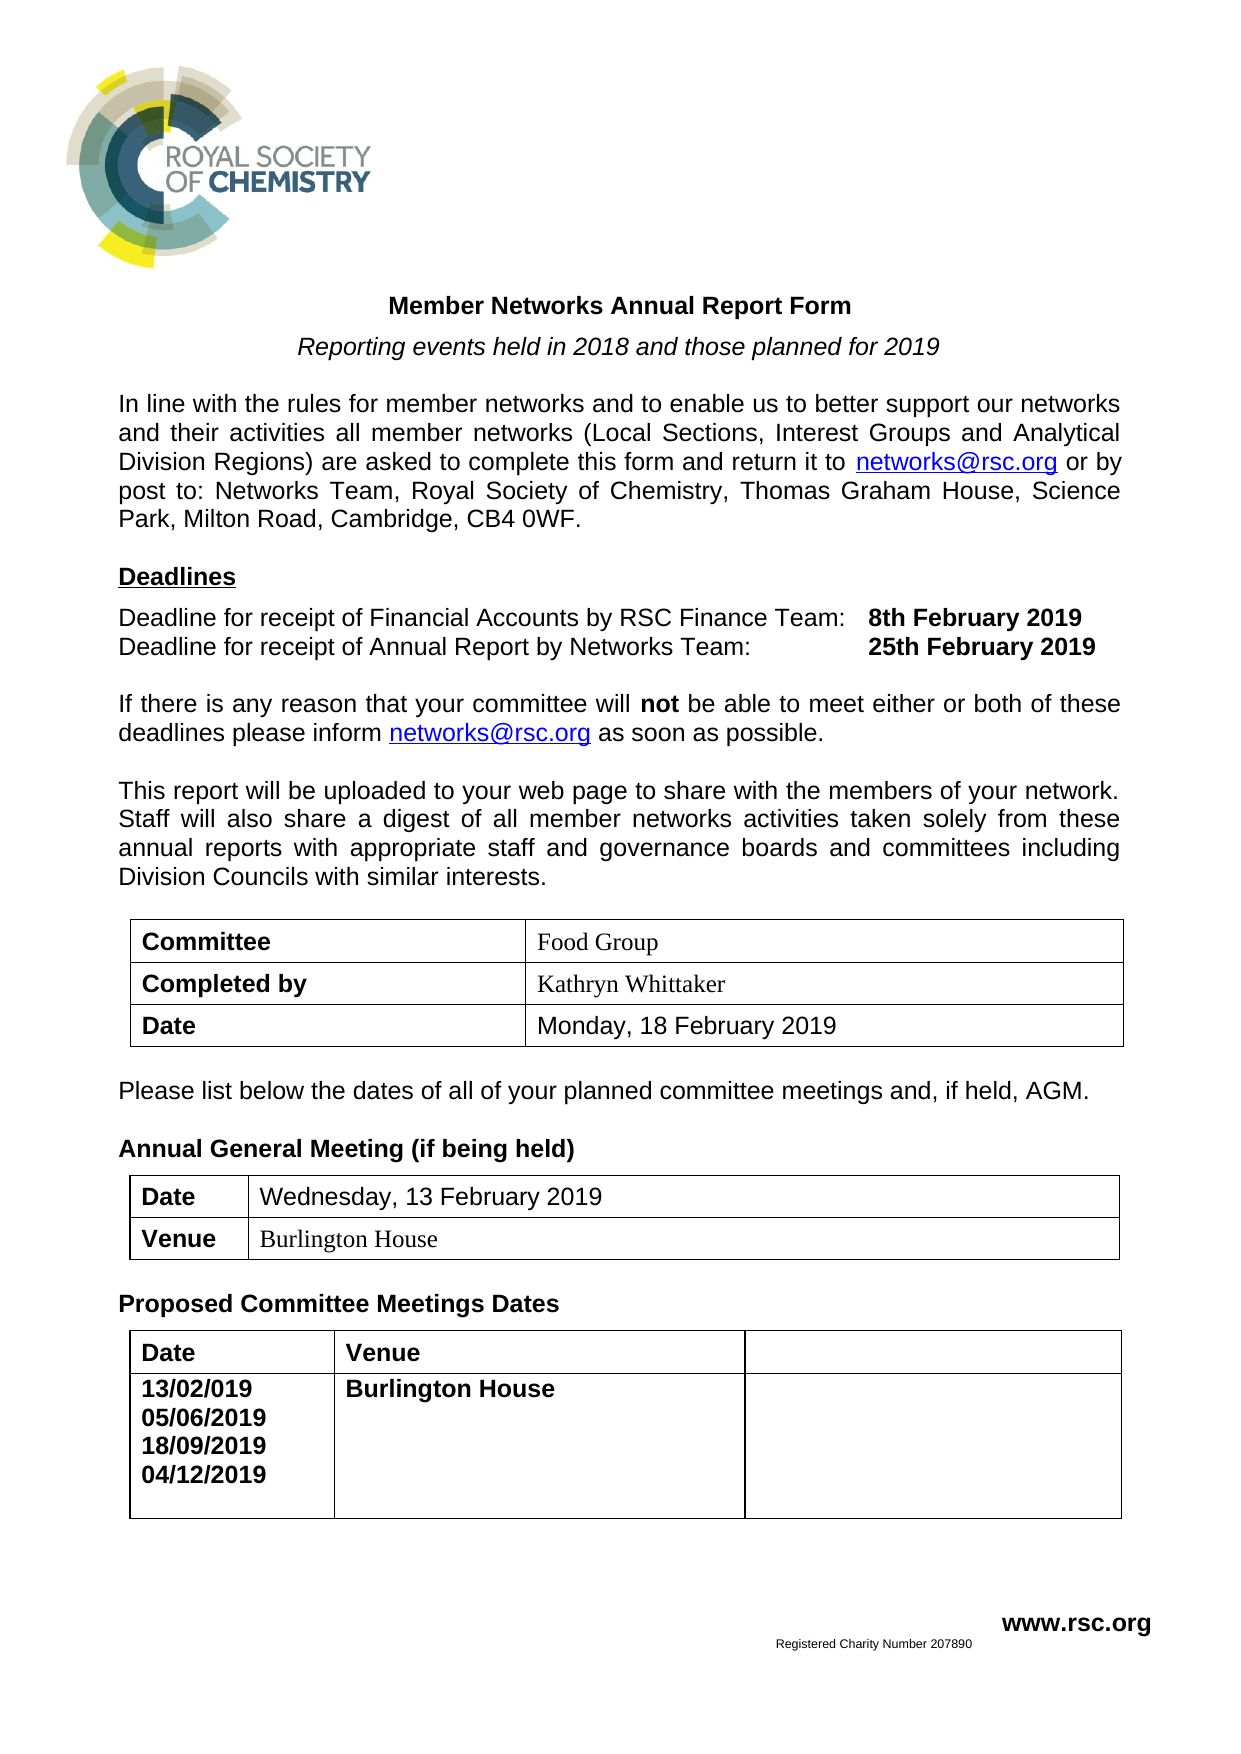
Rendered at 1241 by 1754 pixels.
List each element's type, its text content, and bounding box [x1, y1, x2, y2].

subtitle Deadlines [118, 562, 1122, 591]
text Reporting events held in 2018 and those planned for 2019 [118, 332, 1122, 361]
text Annual General Meeting (if being held) [118, 1133, 1122, 1162]
table_cell Venue [131, 1218, 248, 1259]
table_cell [746, 1374, 1121, 1517]
table_cell Burlington House [335, 1374, 744, 1517]
text This report will be uploaded to your web page to share with the members of your network. Staff will also share a digest of all member networks activities taken solely from these annual reports with appropriate staff and governance boards and committees including Division Councils with similar interests. [118, 776, 1122, 891]
table_header Venue [335, 1331, 744, 1373]
text Proposed Committee Meetings Dates [118, 1289, 1122, 1318]
text Deadline for receipt of Annual Report by Networks Team: 25th February 2019 [118, 632, 1122, 661]
table_header [746, 1331, 1121, 1373]
text Deadline for receipt of Financial Accounts by RSC Finance Team: 8th February 2019 [118, 603, 1122, 632]
table_cell Date [131, 1005, 525, 1046]
text Please list below the dates of all of your planned committee meetings and, if held, AGM. [118, 1076, 1122, 1105]
table_header Date [131, 1331, 334, 1373]
text In line with the rules for member networks and to enable us to better support our networks and their activities all member networks (Local Sections, Interest Groups and Analytical Division Regions) are asked to complete this form and return it to networks@rsc.org or by post to: Networks Team, Royal Society of Chemistry, Thomas Graham House, Science Park, Milton Road, Cambridge, CB4 0WF. [118, 389, 1122, 533]
table_cell 13/02/019 05/06/2019 18/09/2019 04/12/2019 [131, 1374, 334, 1517]
table_header Date [131, 1176, 248, 1217]
text Member Networks Annual Report Form [118, 291, 1122, 319]
table_header Committee [131, 920, 525, 962]
text If there is any reason that your committee will not be able to meet either or both of these deadlines please inform networks@rsc.org as soon as possible. [118, 689, 1122, 747]
table_cell Completed by [131, 963, 525, 1004]
picture [59, 59, 375, 275]
